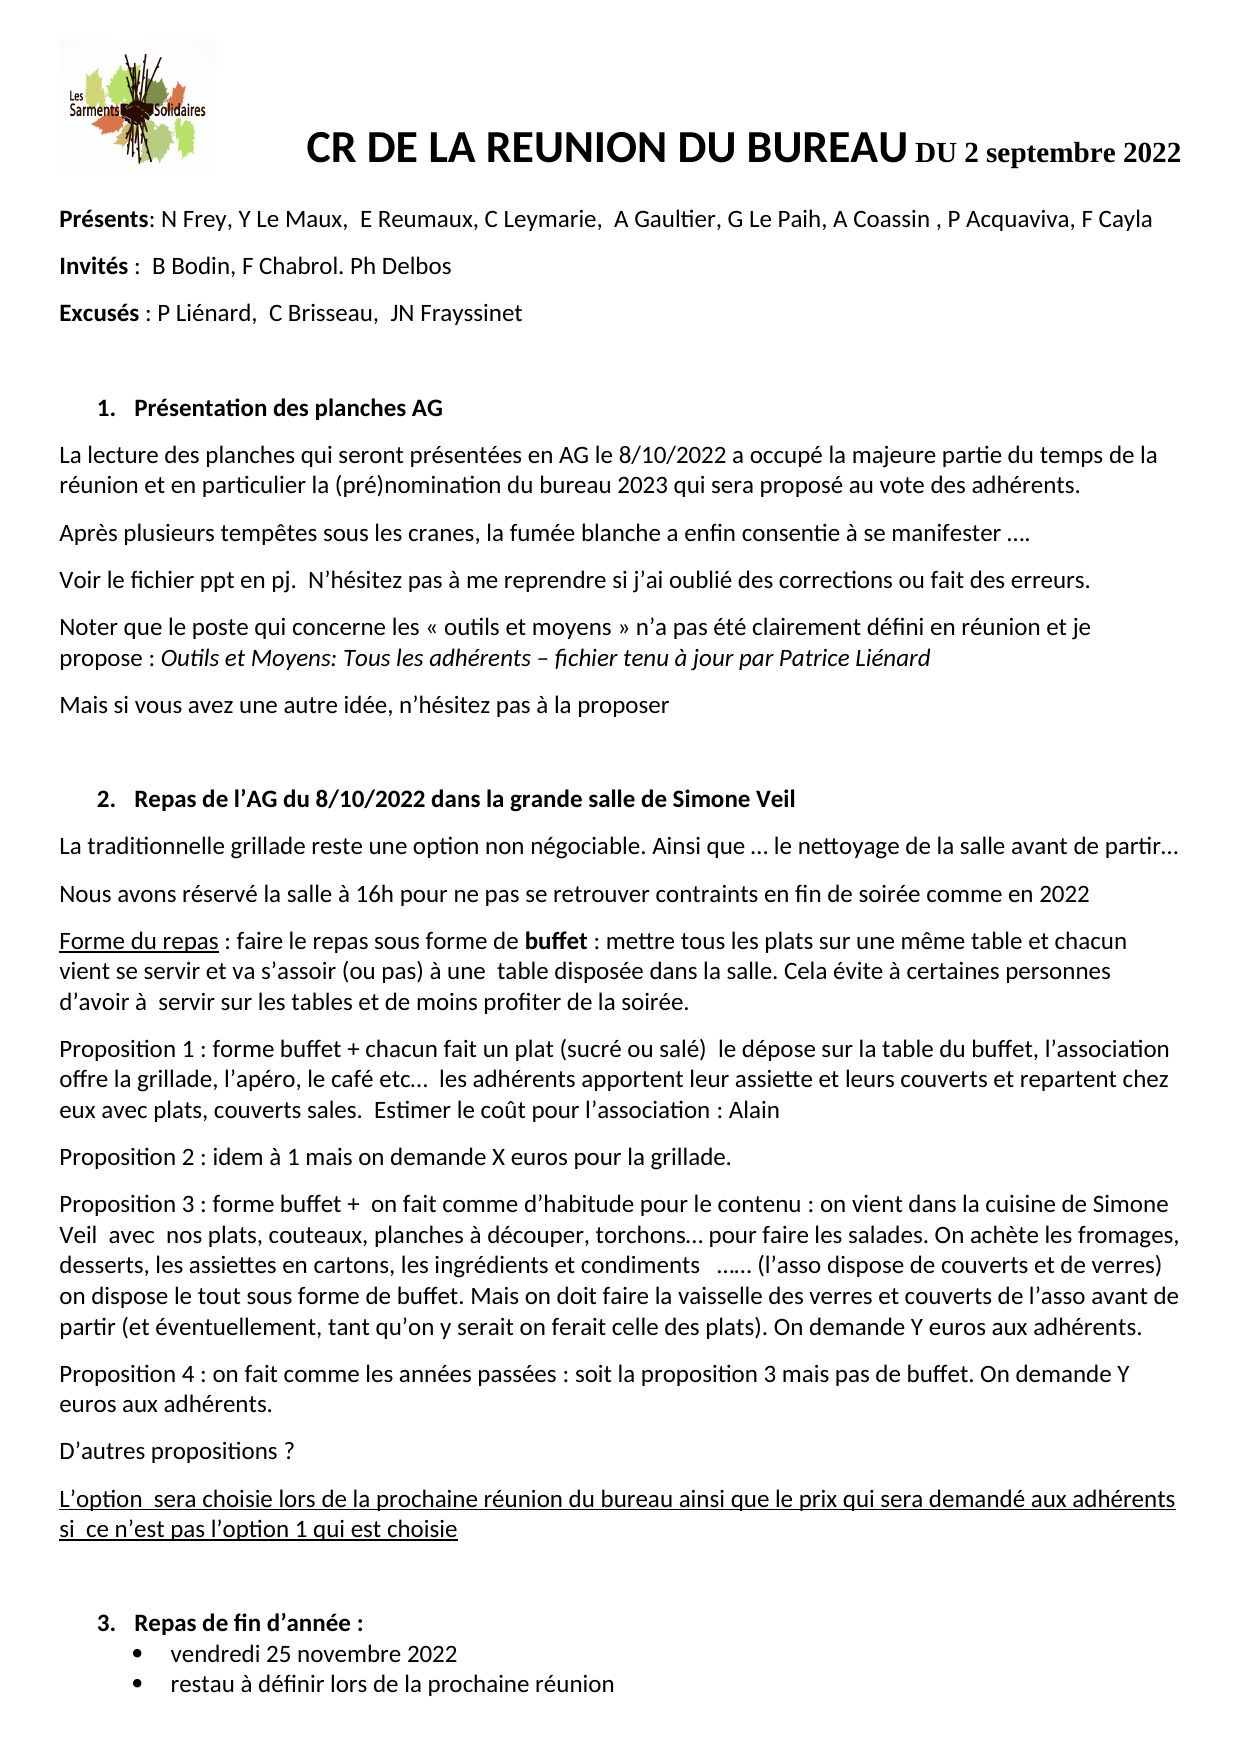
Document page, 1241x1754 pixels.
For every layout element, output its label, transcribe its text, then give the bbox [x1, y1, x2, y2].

text Présents: N Frey, Y Le Maux, E Reumaux, C Leymarie, A Gaultier, G Le Paih, A Coassin , P Acquaviva, F Cayla [59, 203, 1181, 234]
text CR DE LA REUNION DU BUREAU DU 2 septembre 2022 [217, 118, 1181, 174]
list Repas de l’AG du 8/10/2022 dans la grande salle de Simone Veil [97, 783, 1181, 814]
text Invités : B Bodin, F Chabrol. Ph Delbos [59, 250, 1181, 281]
text Mais si vous avez une autre idée, n’hésitez pas à la proposer [59, 689, 1181, 719]
text Proposition 1 : forme buffet + chacun fait un plat (sucré ou salé) le dépose sur la table du buffet, l’association offre la grillade, l’apéro, le café etc… les adhérents apportent leur assiette et leurs couverts et repartent chez eux avec plats, couverts sales. Estimer le coût pour l’association : Alain [59, 1033, 1181, 1125]
text Forme du repas : faire le repas sous forme de buffet : mettre tous les plats sur une même table et chacun vient se servir et va s’assoir (ou pas) à une table disposée dans la salle. Cela évite à certaines personnes d’avoir à servir sur les tables et de moins profiter de la soirée. [59, 925, 1181, 1016]
text Nous avons réservé la salle à 16h pour ne pas se retrouver contraints en fin de soirée comme en 2022 [59, 878, 1181, 908]
list Présentation des planches AG [97, 392, 1181, 422]
list restau à définir lors de la prochaine réunion [133, 1669, 1181, 1699]
text Voir le fichier ppt en pj. N’hésitez pas à me reprendre si j’ai oublié des corrections ou fait des erreurs. [59, 564, 1181, 594]
text Noter que le poste qui concerne les « outils et moyens » n’a pas été clairement défini en réunion et je propose : Outils et Moyens: Tous les adhérents – fichier tenu à jour par Patrice Liénard [59, 611, 1181, 672]
text D’autres propositions ? [59, 1436, 1181, 1466]
text Excusés : P Liénard, C Brisseau, JN Frayssinet [59, 298, 1181, 328]
text Proposition 3 : forme buffet + on fait comme d’habitude pour le contenu : on vient dans la cuisine de Simone Veil avec nos plats, couteaux, planches à découper, torchons… pour faire les salades. On achète les fromages, desserts, les assiettes en cartons, les ingrédients et condiments …… (l’asso dispose de couverts et de verres) on dispose le tout sous forme de buffet. Mais on doit faire la vaisselle des verres et couverts de l’asso avant de partir (et éventuellement, tant qu’on y serait on ferait celle des plats). On demande Y euros aux adhérents. [59, 1188, 1181, 1341]
list Repas de fin d’année : [97, 1608, 1181, 1638]
text Proposition 2 : idem à 1 mais on demande X euros pour la grillade. [59, 1141, 1181, 1172]
list vendredi 25 novembre 2022 [133, 1638, 1181, 1669]
text Après plusieurs tempêtes sous les cranes, la fumée blanche a enfin consentie à se manifester …. [59, 517, 1181, 547]
text La lecture des planches qui seront présentées en AG le 8/10/2022 a occupé la majeure partie du temps de la réunion et en particulier la (pré)nomination du bureau 2023 qui sera proposé au vote des adhérents. [59, 439, 1181, 500]
text La traditionnelle grillade reste une option non négociable. Ainsi que … le nettoyage de la salle avant de partir… [59, 831, 1181, 861]
text L’option sera choisie lors de la prochaine réunion du bureau ainsi que le prix qui sera demandé aux adhérents si ce n’est pas l’option 1 qui est choisie [59, 1483, 1181, 1544]
text Proposition 4 : on fait comme les années passées : soit la proposition 3 mais pas de buffet. On demande Y euros aux adhérents. [59, 1358, 1181, 1419]
